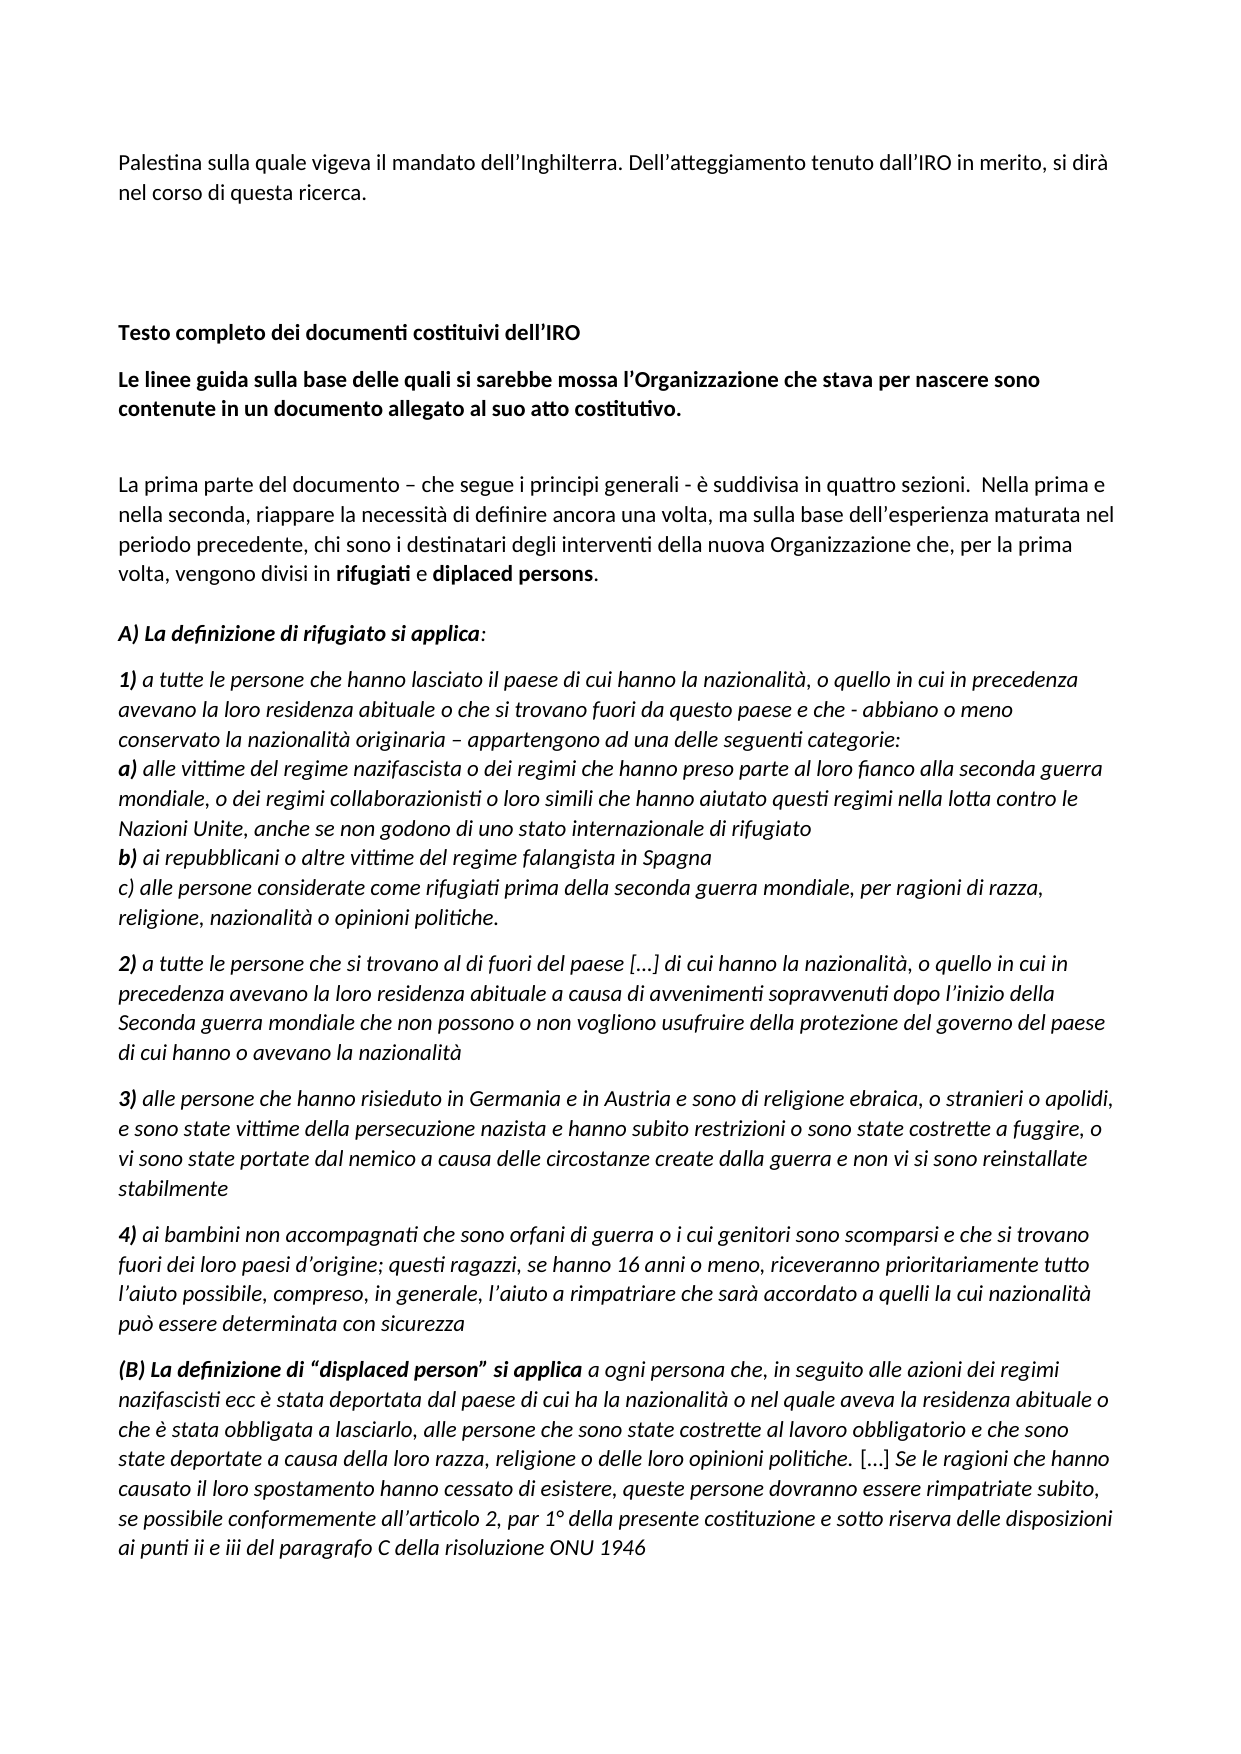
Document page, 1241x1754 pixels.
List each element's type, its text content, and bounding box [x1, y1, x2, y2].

text 2) a tutte le persone che si trovano al di fuori del paese […] di cui hanno la nazionalità, o quello in cui in precedenza avevano la loro residenza abituale a causa di avvenimenti sopravvenuti dopo l’inizio della Seconda guerra mondiale che non possono o non vogliono usufruire della protezione del governo del paese di cui hanno o avevano la nazionalità [118, 949, 1122, 1066]
text La prima parte del documento – che segue i principi generali - è suddivisa in quattro sezioni. Nella prima e nella seconda, riappare la necessità di definire ancora una volta, ma sulla base dell’esperienza maturata nel periodo precedente, chi sono i destinatari degli interventi della nuova Organizzazione che, per la prima volta, vengono divisi in rifugiati e diplaced persons. A) La definizione di rifugiato si applica: [118, 471, 1122, 647]
text 1) a tutte le persone che hanno lasciato il paese di cui hanno la nazionalità, o quello in cui in precedenza avevano la loro residenza abituale o che si trovano fuori da questo paese e che - abbiano o meno conservato la nazionalità originaria – appartengono ad una delle seguenti categorie: a) alle vittime del regime nazifascista o dei regimi che hanno preso parte al loro fianco alla seconda guerra mondiale, o dei regimi collaborazionisti o loro simili che hanno aiutato questi regimi nella lotta contro le Nazioni Unite, anche se non godono di uno stato internazionale di rifugiato b) ai repubblicani o altre vittime del regime falangista in Spagna c) alle persone considerate come rifugiati prima della seconda guerra mondiale, per ragioni di razza, religione, nazionalità o opinioni politiche. [118, 665, 1122, 931]
text 3) alle persone che hanno risieduto in Germania e in Austria e sono di religione ebraica, o stranieri o apolidi, e sono state vittime della persecuzione nazista e hanno subito restrizioni o sono state costrette a fuggire, o vi sono state portate dal nemico a causa delle circostanze create dalla guerra e non vi si sono reinstallate stabilmente [118, 1084, 1122, 1202]
text (B) La definizione di “displaced person” si applica a ogni persona che, in seguito alle azioni dei regimi nazifascisti ecc è stata deportata dal paese di cui ha la nazionalità o nel quale aveva la residenza abituale o che è stata obbligata a lasciarlo, alle persone che sono state costrette al lavoro obbligatorio e che sono state deportate a causa della loro razza, religione o delle loro opinioni politiche. […] Se le ragioni che hanno causato il loro spostamento hanno cessato di esistere, queste persone dovranno essere rimpatriate subito, se possibile conformemente all’articolo 2, par 1° della presente costituzione e sotto riserva delle disposizioni ai punti ii e iii del paragrafo C della risoluzione ONU 1946 [118, 1355, 1122, 1562]
text Testo completo dei documenti costituivi dell’IRO [118, 318, 1122, 346]
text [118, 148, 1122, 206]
text Le linee guida sulla base delle quali si sarebbe mossa l’Organizzazione che stava per nascere sono contenute in un documento allegato al suo atto costitutivo. [118, 365, 1122, 452]
text 4) ai bambini non accompagnati che sono orfani di guerra o i cui genitori sono scomparsi e che si trovano fuori dei loro paesi d’origine; questi ragazzi, se hanno 16 anni o meno, riceveranno prioritariamente tutto l’aiuto possibile, compreso, in generale, l’aiuto a rimpatriare che sarà accordato a quelli la cui nazionalità può essere determinata con sicurezza [118, 1220, 1122, 1337]
